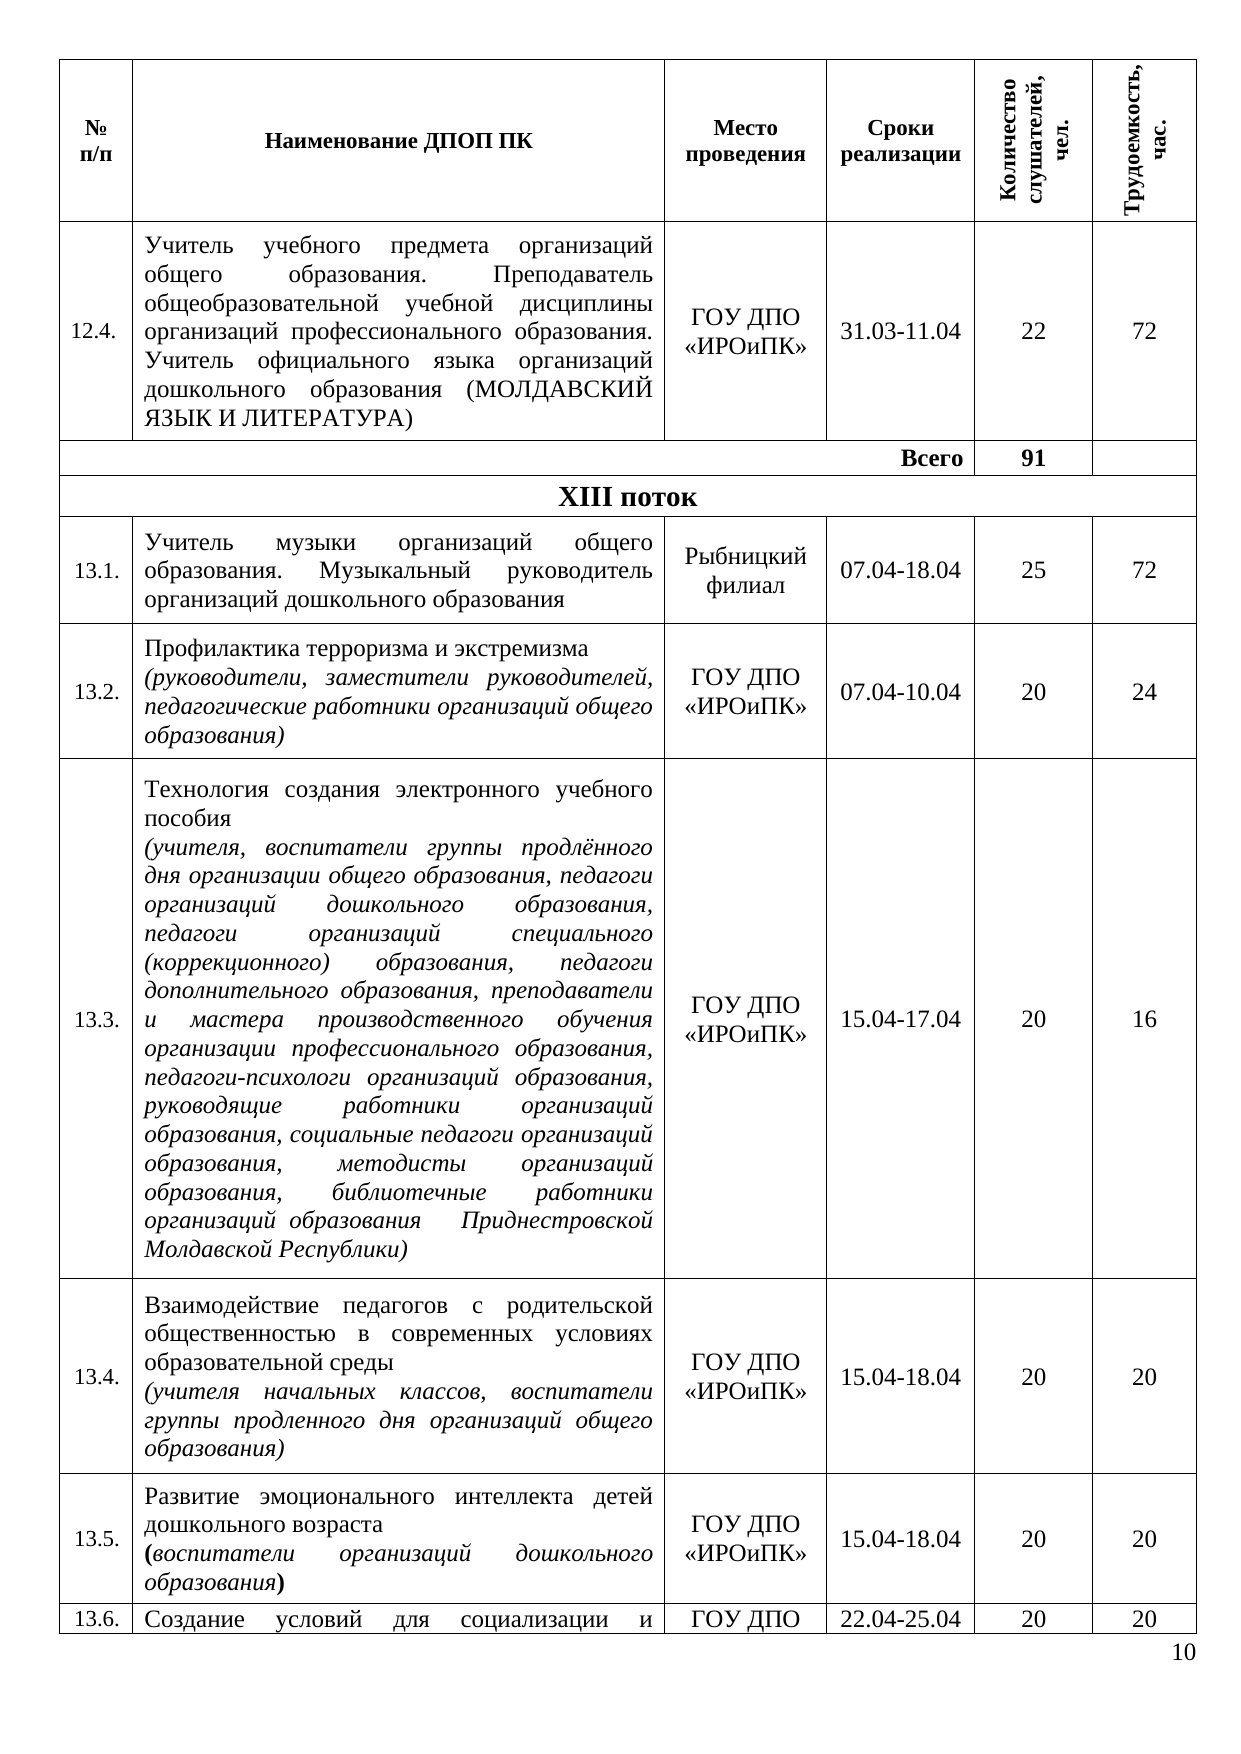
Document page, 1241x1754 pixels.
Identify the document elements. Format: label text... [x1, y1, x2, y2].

table_cell [60, 222, 132, 439]
table_cell 20 [1093, 1279, 1196, 1473]
table_cell [60, 1474, 132, 1603]
table_cell [60, 1604, 132, 1633]
table_cell Взаимодействие педагогов с родительской общественностью в современных условиях образовательной среды (учителя начальных классов, воспитатели группы продленного дня организаций общего образования) [133, 1279, 664, 1473]
table_cell ГОУ ДПО «ИРОиПК» [665, 759, 826, 1278]
table_cell 16 [1093, 759, 1196, 1278]
table_cell 15.04-18.04 [827, 1474, 974, 1603]
table_cell Рыбницкий филиал [665, 517, 826, 622]
table_cell ГОУ ДПО «ИРОиПК» [665, 1474, 826, 1603]
table_cell 20 [975, 1279, 1092, 1473]
table_cell 20 [975, 1474, 1092, 1603]
table_cell 72 [1093, 517, 1196, 622]
table_cell 72 [1093, 222, 1196, 439]
table_cell ГОУ ДПО «ИРОиПК» [665, 222, 826, 439]
table_cell 22 [975, 222, 1092, 439]
table_cell 25 [975, 517, 1092, 622]
table_cell 22.04-25.04 [827, 1604, 974, 1633]
table_header Сроки реализации [827, 60, 974, 221]
table_header Наименование ДПОП ПК [133, 60, 664, 221]
table_header Количество слушателей, чел. [975, 60, 1092, 221]
table_header № п/п [60, 60, 132, 221]
table_cell Всего [60, 441, 974, 475]
table_cell [60, 624, 132, 758]
table_cell [60, 1279, 132, 1473]
table_cell Профилактика терроризма и экстремизма (руководители, заместители руководителей, педагогические работники организаций общего образования) [133, 624, 664, 758]
table_header Место проведения [665, 60, 826, 221]
table_cell ГОУ ДПО «ИРОиПК» [665, 624, 826, 758]
table_cell 20 [1093, 1474, 1196, 1603]
table_cell ХIII поток [60, 476, 1196, 516]
table_cell 20 [975, 759, 1092, 1278]
table_cell 20 [975, 1604, 1092, 1633]
table_cell 07.04-18.04 [827, 517, 974, 622]
table_cell 07.04-10.04 [827, 624, 974, 758]
table_cell Развитие эмоционального интеллекта детей дошкольного возраста (воспитатели организаций дошкольного образования) [133, 1474, 664, 1603]
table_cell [133, 1604, 664, 1633]
table_cell 24 [1093, 624, 1196, 758]
table_cell Учитель музыки организаций общего образования. Музыкальный руководитель организаций дошкольного образования [133, 517, 664, 622]
table_cell 91 [975, 441, 1092, 475]
table_cell Учитель учебного предмета организаций общего образования. Преподаватель общеобразовательной учебной дисциплины организаций профессионального образования. Учитель официального языка организаций дошкольного образования (МОЛДАВСКИЙ ЯЗЫК И ЛИТЕРАТУРА) [133, 222, 664, 439]
table_cell ГОУ ДПО «ИРОиПК» [665, 1279, 826, 1473]
table_cell [1093, 441, 1196, 475]
table_cell 20 [975, 624, 1092, 758]
table_cell 15.04-17.04 [827, 759, 974, 1278]
table_cell 20 [1093, 1604, 1196, 1633]
table_header Трудоемкость, час. [1093, 60, 1196, 221]
table_cell Технология создания электронного учебного пособия (учителя, воспитатели группы продлённого дня организации общего образования, педагоги организаций дошкольного образования, педагоги организаций специального (коррекционного) образования, педагоги дополнительного образования, преподаватели и мастера производственного обучения организации профессионального образования, педагоги-психологи организаций образования, руководящие работники организаций образования, социальные педагоги организаций образования, методисты организаций образования, библиотечные работники организаций образования Приднестровской Молдавской Республики) [133, 759, 664, 1278]
table_cell 15.04-18.04 [827, 1279, 974, 1473]
table_cell 31.03-11.04 [827, 222, 974, 439]
table_cell [60, 759, 132, 1278]
table_cell ГОУ ДПО «ИРОиПК» [665, 1604, 826, 1633]
table_cell [60, 517, 132, 622]
